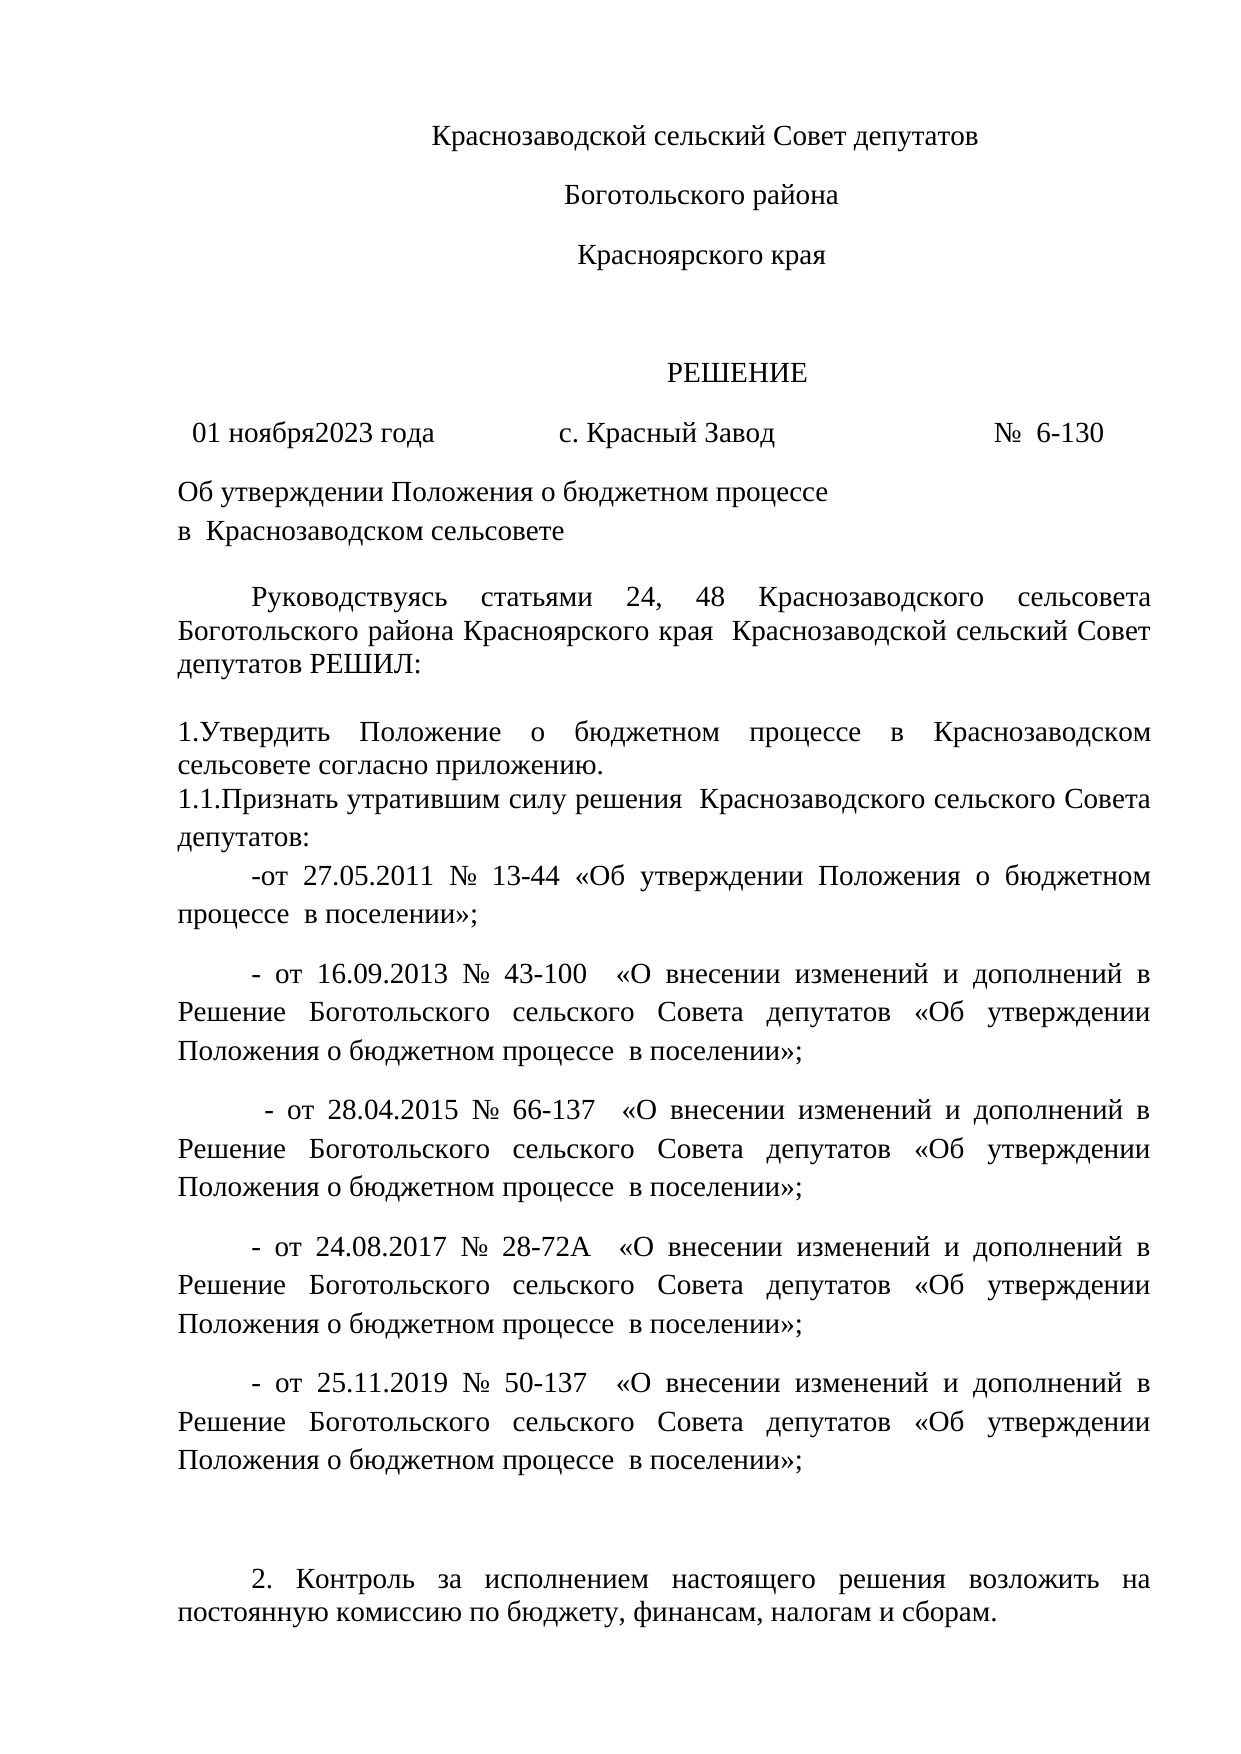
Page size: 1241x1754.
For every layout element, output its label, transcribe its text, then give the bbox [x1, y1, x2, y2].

text Руководствуясь статьями 24, 48 Краснозаводского сельсовета Боготольского района Красноярского края Краснозаводской сельский Совет депутатов РЕШИЛ: [177, 579, 1152, 680]
text 01 ноября2023 года с. Красный Завод № 6-130 [177, 415, 1152, 448]
text - от 25.11.2019 № 50-137 «О внесении изменений и дополнений в Решение Боготольского сельского Совета депутатов «Об утверждении Положения о бюджетном процессе в поселении»; [177, 1365, 1152, 1476]
text - от 28.04.2015 № 66-137 «О внесении изменений и дополнений в Решение Боготольского сельского Совета депутатов «Об утверждении Положения о бюджетном процессе в поселении»; [177, 1092, 1152, 1203]
text Красноярского края [177, 237, 1152, 270]
text Краснозаводской сельский Совет депутатов [177, 118, 1152, 152]
text - от 16.09.2013 № 43-100 «О внесении изменений и дополнений в Решение Боготольского сельского Совета депутатов «Об утверждении Положения о бюджетном процессе в поселении»; [177, 956, 1152, 1066]
text РЕШЕНИЕ [177, 356, 1152, 389]
text 1.1.Признать утратившим силу решения Краснозаводского сельского Совета депутатов: [177, 781, 1152, 853]
text -от 27.05.2011 № 13-44 «Об утверждении Положения о бюджетном процессе в поселении»; [177, 858, 1152, 930]
text в Краснозаводском сельсовете [177, 513, 1152, 546]
text 1.Утвердить Положение о бюджетном процессе в Краснозаводском сельсовете согласно приложению. [177, 714, 1152, 781]
text 2. Контроль за исполнением настоящего решения возложить на постоянную комиссию по бюджету, финансам, налогам и сборам. [177, 1561, 1152, 1628]
text - от 24.08.2017 № 28-72А «О внесении изменений и дополнений в Решение Боготольского сельского Совета депутатов «Об утверждении Положения о бюджетном процессе в поселении»; [177, 1229, 1152, 1339]
text Об утверждении Положения о бюджетном процессе [177, 474, 1152, 508]
text Боготольского района [177, 177, 1152, 211]
